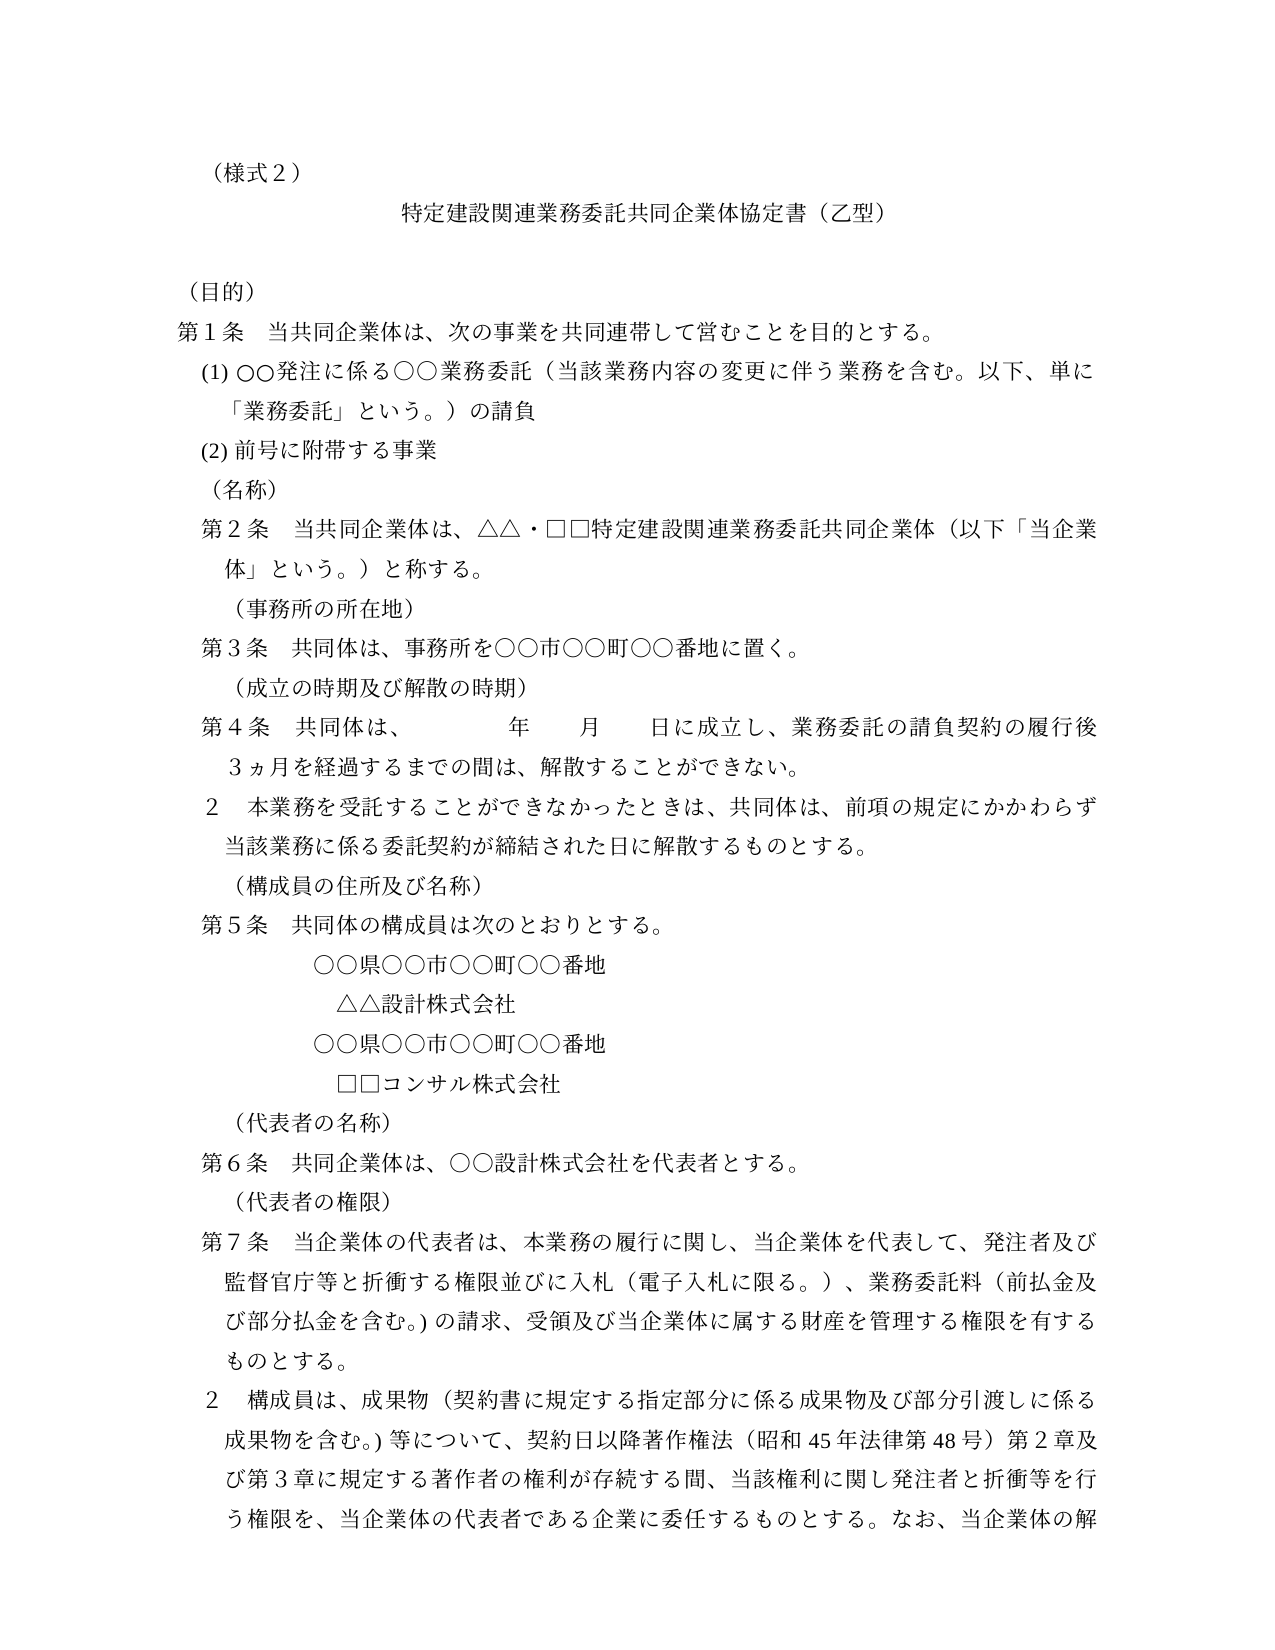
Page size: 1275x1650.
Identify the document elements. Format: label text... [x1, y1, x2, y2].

text （様式２） [201, 150, 1098, 189]
text （構成員の住所及び名称） [201, 862, 1098, 902]
text ○○県○○市○○町○○番地 [201, 942, 1098, 981]
text 第３条 共同体は、事務所を○○市○○町○○番地に置く。 [201, 625, 1098, 664]
text （事務所の所在地） [201, 585, 1098, 625]
text ２ 本業務を受託することができなかったときは、共同体は、前項の規定にかかわらず、当該業務に係る委託契約が締結された日に解散するものとする。 [201, 783, 1098, 862]
text 第１条 当共同企業体は、次の事業を共同連帯して営むことを目的とする。 [177, 308, 1098, 348]
text 第６条 共同企業体は、○○設計株式会社を代表者とする。 [201, 1139, 1098, 1179]
text 第２条 当共同企業体は、△△・□□特定建設関連業務委託共同企業体（以下「当企業体」という。）と称する。 [201, 506, 1098, 585]
text ○○県○○市○○町○○番地 [201, 1021, 1098, 1060]
text □□コンサル株式会社 [201, 1060, 1098, 1100]
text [201, 1377, 1098, 1535]
text （名称） [177, 467, 1098, 506]
text （成立の時期及び解散の時期） [201, 664, 1098, 704]
text (1) ○○発注に係る○○業務委託（当該業務内容の変更に伴う業務を含む。以下、単に「業務委託」という。）の請負 [201, 348, 1098, 427]
text 特定建設関連業務委託共同企業体協定書（乙型） [201, 189, 1098, 229]
text （目的） [177, 269, 1098, 308]
text （代表者の名称） [201, 1100, 1098, 1139]
text (2) 前号に附帯する事業 [201, 427, 1098, 467]
text △△設計株式会社 [201, 981, 1098, 1021]
text 第５条 共同体の構成員は次のとおりとする。 [201, 902, 1098, 942]
text 第４条 共同体は、 年 月 日に成立し、業務委託の請負契約の履行後３ヵ月を経過するまでの間は、解散することができない。 [201, 704, 1098, 783]
text （代表者の権限） [201, 1179, 1098, 1219]
text 第７条 当企業体の代表者は、本業務の履行に関し、当企業体を代表して、発注者及び監督官庁等と折衝する権限並びに入札（電子入札に限る。）、業務委託料（前払金及び部分払金を含む｡) の請求、受領及び当企業体に属する財産を管理する権限を有するものとする。 [201, 1219, 1098, 1377]
